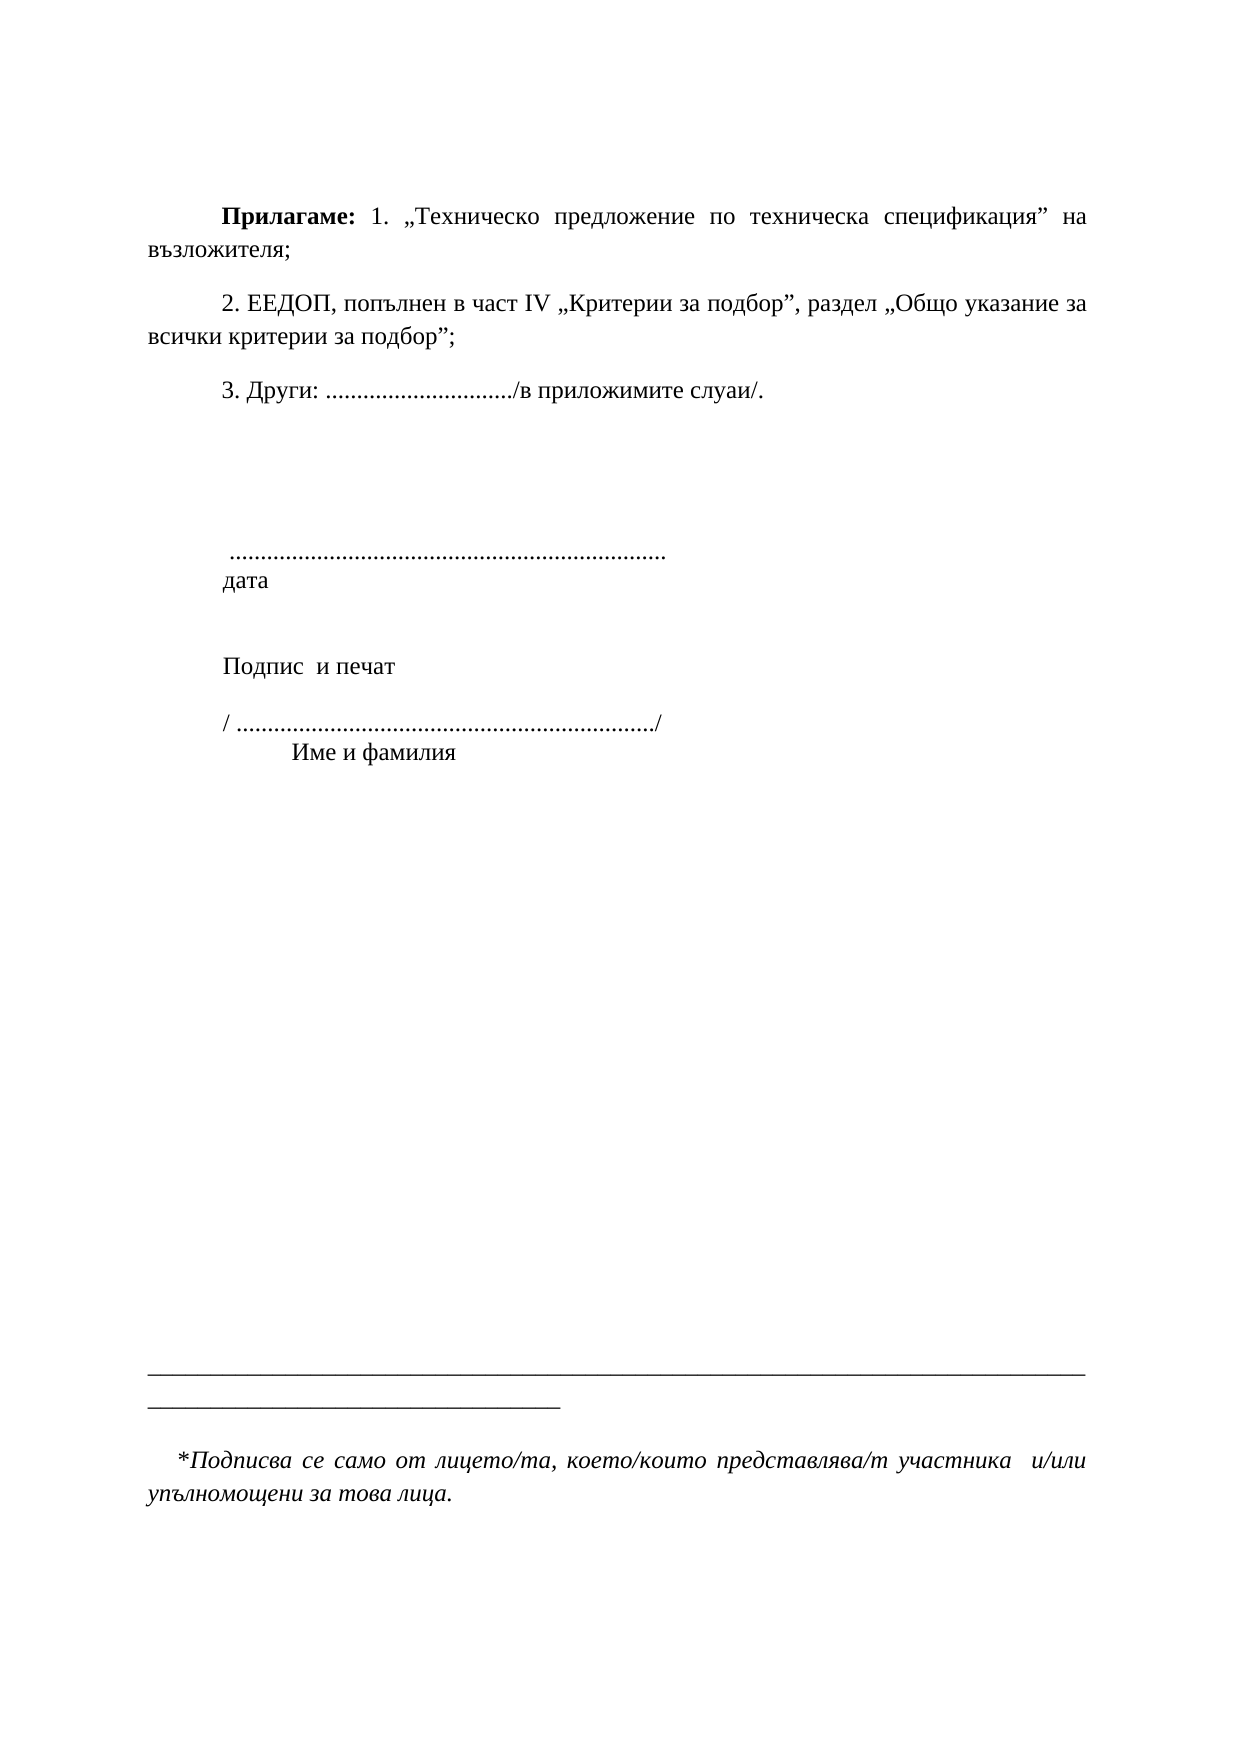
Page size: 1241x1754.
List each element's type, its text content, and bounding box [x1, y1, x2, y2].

text / .................................................................../ [148, 708, 1087, 737]
text –––––––––––––––––––––––––––––––––––––––––––––––––––––––––––––––––––––––––––––––––––––––––––––––––––––––––––– [148, 1358, 1087, 1420]
text ...................................................................... [148, 536, 1087, 565]
text Прилагаме: 1. „Техническо предложение по техническа спецификация” на възложителя; [148, 201, 1087, 263]
text *Подписва се само от лицето/та, което/които представлява/т участника и/или упълномощени за това лица. [148, 1445, 1087, 1507]
text 2. ЕЕДОП, попълнен в част IV „Критерии за подбор”, раздел „Общо указание за всички критерии за подбор”; [148, 288, 1087, 350]
text Име и фамилия [148, 737, 1087, 766]
text 3. Други: ............................../в приложимите слуаи/. [148, 375, 1087, 404]
text Подпис и печат [148, 651, 1087, 680]
text дата [148, 565, 1087, 593]
